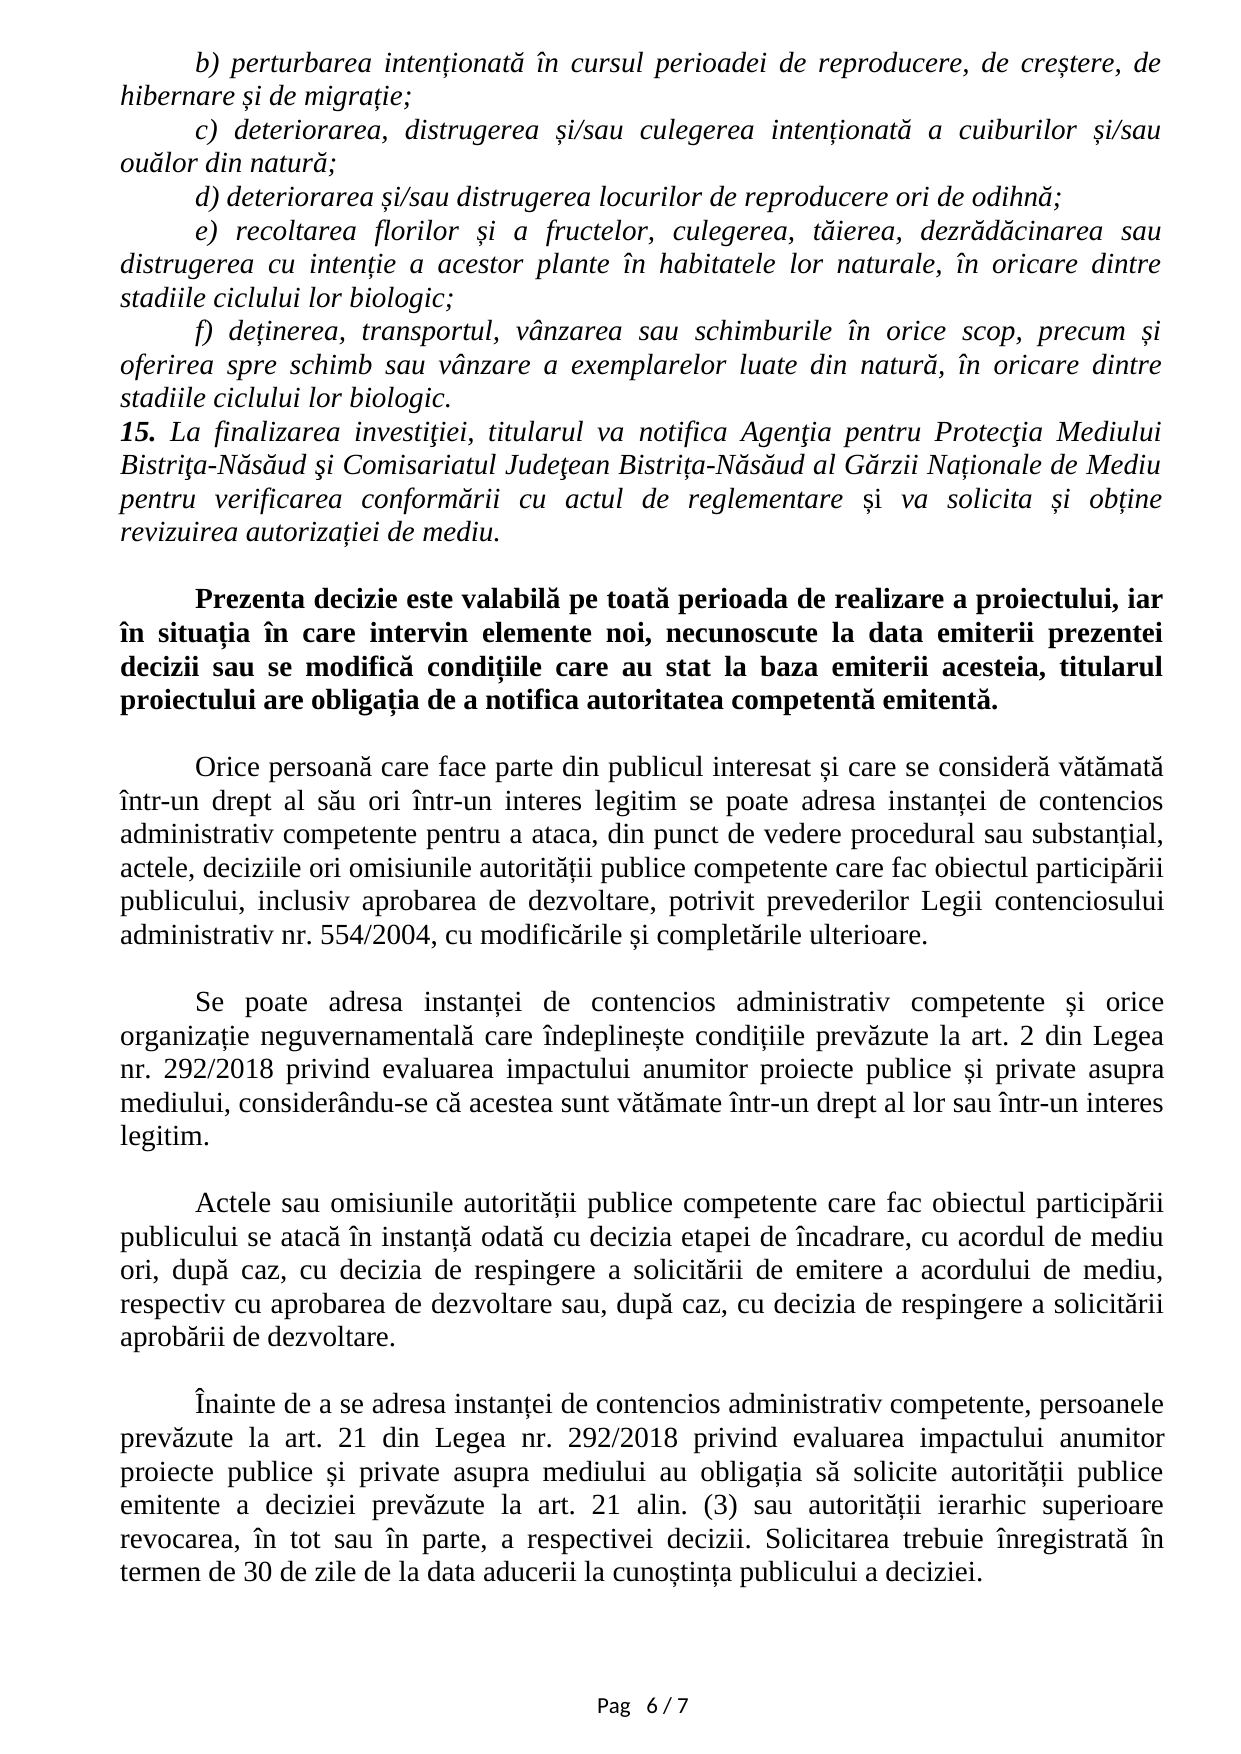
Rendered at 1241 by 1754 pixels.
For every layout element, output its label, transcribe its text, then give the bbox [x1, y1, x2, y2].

text f) deținerea, transportul, vânzarea sau schimburile în orice scop, precum și oferirea spre schimb sau vânzare a exemplarelor luate din natură, în oricare dintre stadiile ciclului lor biologic. [120, 313, 1165, 414]
text Actele sau omisiunile autorității publice competente care fac obiectul participării publicului se atacă în instanță odată cu decizia etapei de încadrare, cu acordul de mediu ori, după caz, cu decizia de respingere a solicitării de emitere a acordului de mediu, respectiv cu aprobarea de dezvoltare sau, după caz, cu decizia de respingere a solicitării aprobării de dezvoltare. [120, 1185, 1165, 1353]
text d) deteriorarea și/sau distrugerea locurilor de reproducere ori de odihnă; [120, 179, 1165, 213]
text Orice persoană care face parte din publicul interesat și care se consideră vătămată într-un drept al său ori într-un interes legitim se poate adresa instanței de contencios administrativ competente pentru a ataca, din punct de vedere procedural sau substanțial, actele, deciziile ori omisiunile autorității publice competente care fac obiectul participării publicului, inclusiv aprobarea de dezvoltare, potrivit prevederilor Legii contenciosului administrativ nr. 554/2004, cu modificările și completările ulterioare. [120, 749, 1165, 951]
text Prezenta decizie este valabilă pe toată perioada de realizare a proiectului, iar în situația în care intervin elemente noi, necunoscute la data emiterii prezentei decizii sau se modifică condițiile care au stat la baza emiterii acesteia, titularul proiectului are obligația de a notifica autoritatea competentă emitentă. [120, 582, 1165, 716]
text Înainte de a se adresa instanței de contencios administrativ competente, persoanele prevăzute la art. 21 din Legea nr. 292/2018 privind evaluarea impactului anumitor proiecte publice și private asupra mediului au obligația să solicite autorității publice emitente a deciziei prevăzute la art. 21 alin. (3) sau autorității ierarhic superioare revocarea, în tot sau în parte, a respectivei decizii. Solicitarea trebuie înregistrată în termen de 30 de zile de la data aducerii la cunoștința publicului a deciziei. [120, 1387, 1165, 1588]
text 15. La finalizarea investiţiei, titularul va notifica Agenţia pentru Protecţia Mediului Bistriţa-Năsăud şi Comisariatul Judeţean Bistrița-Năsăud al Gărzii Naționale de Mediu pentru verificarea conformării cu actul de reglementare și va solicita și obține revizuirea autorizației de mediu. [120, 414, 1165, 548]
text c) deteriorarea, distrugerea și/sau culegerea intenționată a cuiburilor și/sau ouălor din natură; [120, 112, 1165, 179]
text Se poate adresa instanței de contencios administrativ competente și orice organizație neguvernamentală care îndeplinește condițiile prevăzute la art. 2 din Legea nr. 292/2018 privind evaluarea impactului anumitor proiecte publice și private asupra mediului, considerându-se că acestea sunt vătămate într-un drept al lor sau într-un interes legitim. [120, 984, 1165, 1152]
text e) recoltarea florilor și a fructelor, culegerea, tăierea, dezrădăcinarea sau distrugerea cu intenție a acestor plante în habitatele lor naturale, în oricare dintre stadiile ciclului lor biologic; [120, 213, 1165, 313]
text b) perturbarea intenționată în cursul perioadei de reproducere, de creștere, de hibernare și de migrație; [120, 45, 1165, 112]
